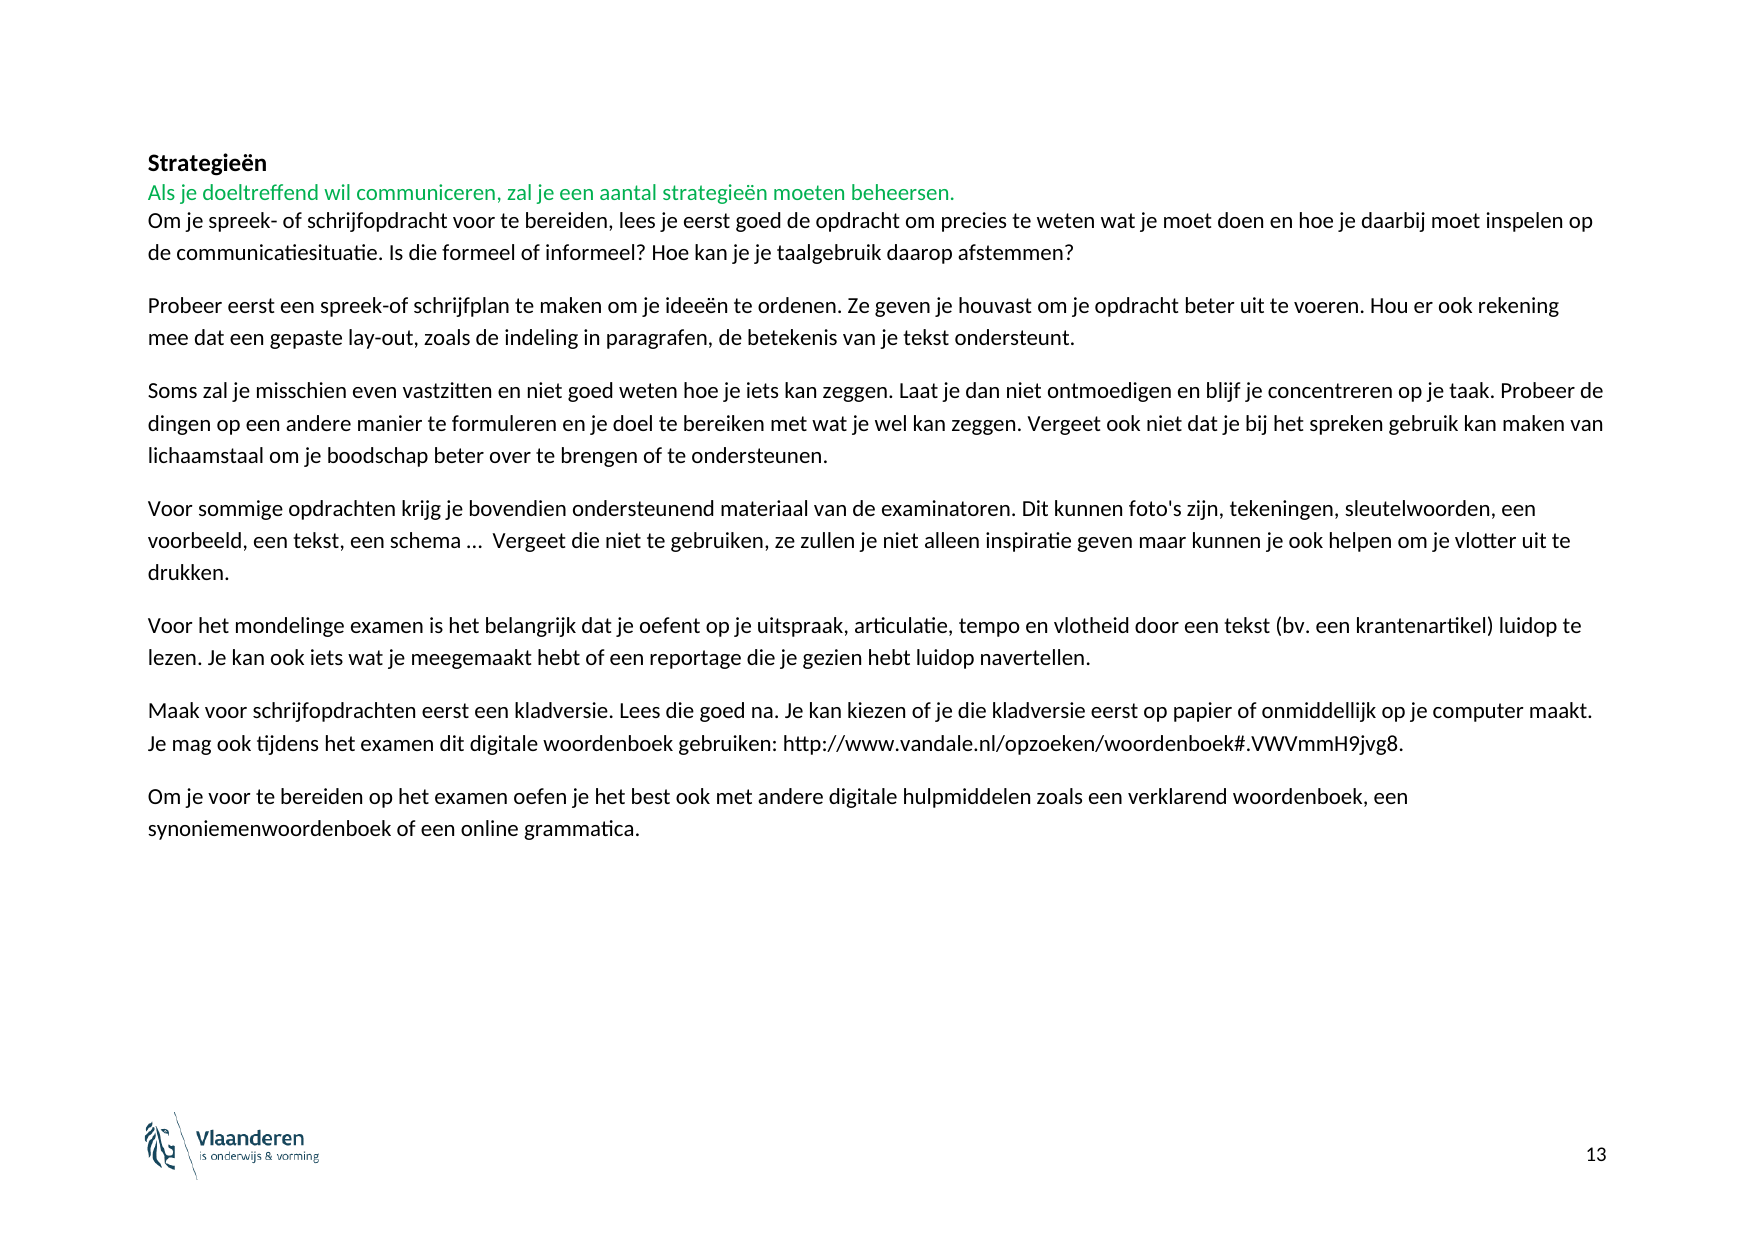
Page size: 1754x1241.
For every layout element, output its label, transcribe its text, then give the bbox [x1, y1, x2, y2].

text Om je spreek- of schrijfopdracht voor te bereiden, lees je eerst goed de opdracht om precies te weten wat je moet doen en hoe je daarbij moet inspelen op de communicatiesituatie. Is die formeel of informeel? Hoe kan je je taalgebruik daarop afstemmen? [148, 206, 1606, 266]
text Als je doeltreffend wil communiceren, zal je een aantal strategieën moeten beheersen. [148, 178, 1606, 206]
text Voor sommige opdrachten krijg je bovendien ondersteunend materiaal van de examinatoren. Dit kunnen foto's zijn, tekeningen, sleutelwoorden, een voorbeeld, een tekst, een schema … Vergeet die niet te gebruiken, ze zullen je niet alleen inspiratie geven maar kunnen je ook helpen om je vlotter uit te drukken. [148, 494, 1606, 586]
text Maak voor schrijfopdrachten eerst een kladversie. Lees die goed na. Je kan kiezen of je die kladversie eerst op papier of onmiddellijk op je computer maakt. Je mag ook tijdens het examen dit digitale woordenboek gebruiken: http://www.vandale.nl/opzoeken/woordenboek#.VWVmmH9jvg8. [148, 697, 1606, 757]
text Voor het mondelinge examen is het belangrijk dat je oefent op je uitspraak, articulatie, tempo en vlotheid door een tekst (bv. een krantenartikel) luidop te lezen. Je kan ook iets wat je meegemaakt hebt of een reportage die je gezien hebt luidop navertellen. [148, 611, 1606, 672]
text Probeer eerst een spreek-of schrijfplan te maken om je ideeën te ordenen. Ze geven je houvast om je opdracht beter uit te voeren. Hou er ook rekening mee dat een gepaste lay-out, zoals de indeling in paragrafen, de betekenis van je tekst ondersteunt. [148, 291, 1606, 352]
text Om je voor te bereiden op het examen oefen je het best ook met andere digitale hulpmiddelen zoals een verklarend woordenboek, een synoniemenwoordenboek of een online grammatica. [148, 782, 1606, 842]
picture [144, 1112, 327, 1180]
text Strategieën [148, 148, 1606, 178]
text Soms zal je misschien even vastzitten en niet goed weten hoe je iets kan zeggen. Laat je dan niet ontmoedigen en blijf je concentreren op je taak. Probeer de dingen op een andere manier te formuleren en je doel te bereiken met wat je wel kan zeggen. Vergeet ook niet dat je bij het spreken gebruik kan maken van lichaamstaal om je boodschap beter over te brengen of te ondersteunen. [148, 377, 1606, 469]
